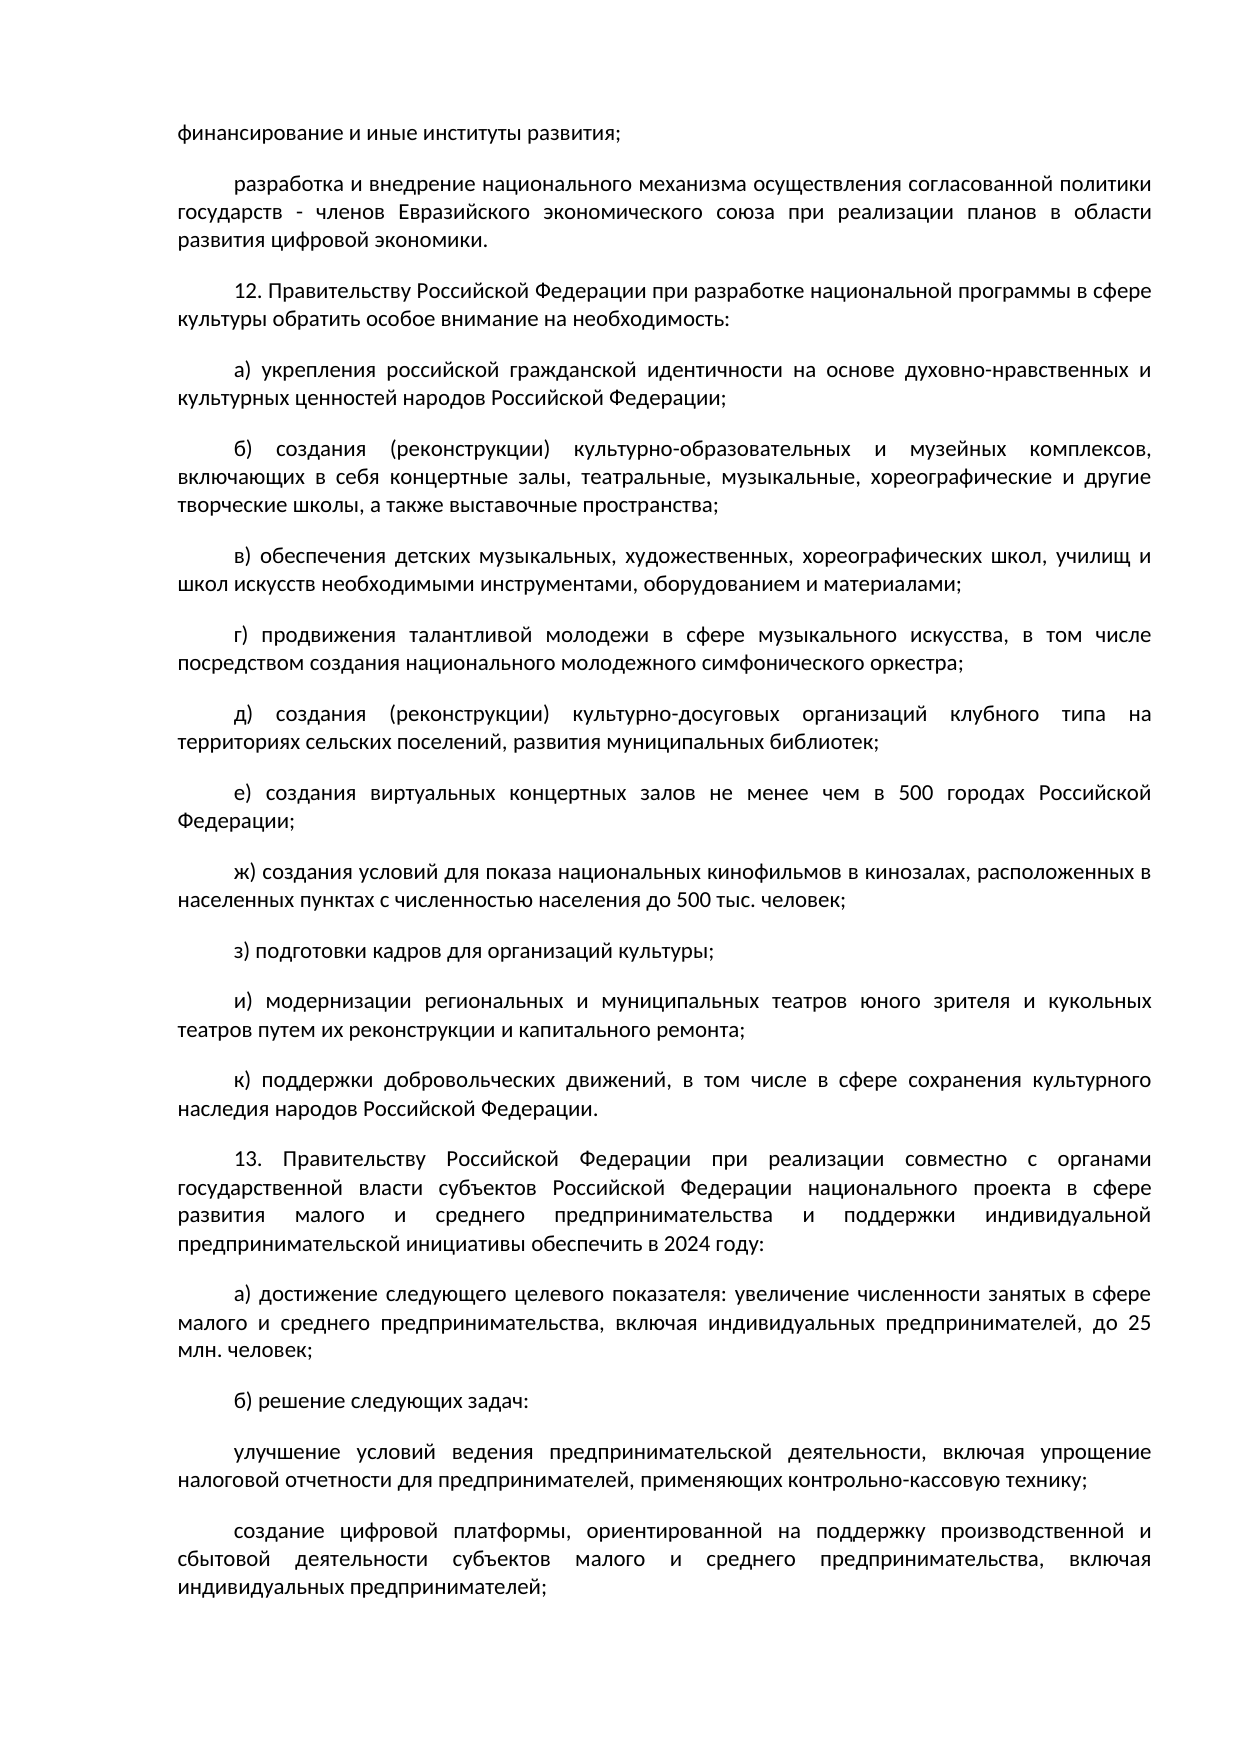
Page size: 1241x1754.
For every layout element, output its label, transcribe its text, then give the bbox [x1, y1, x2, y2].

text а) укрепления российской гражданской идентичности на основе духовно-нравственных и культурных ценностей народов Российской Федерации; [177, 355, 1152, 411]
text г) продвижения талантливой молодежи в сфере музыкального искусства, в том числе посредством создания национального молодежного симфонического оркестра; [177, 620, 1152, 676]
text в) обеспечения детских музыкальных, художественных, хореографических школ, училищ и школ искусств необходимыми инструментами, оборудованием и материалами; [177, 541, 1152, 597]
text 12. Правительству Российской Федерации при разработке национальной программы в сфере культуры обратить особое внимание на необходимость: [177, 276, 1152, 332]
text б) решение следующих задач: [177, 1387, 1152, 1414]
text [177, 118, 1152, 146]
text а) достижение следующего целевого показателя: увеличение численности занятых в сфере малого и среднего предпринимательства, включая индивидуальных предпринимателей, до 25 млн. человек; [177, 1279, 1152, 1364]
text и) модернизации региональных и муниципальных театров юного зрителя и кукольных театров путем их реконструкции и капитального ремонта; [177, 987, 1152, 1043]
text б) создания (реконструкции) культурно-образовательных и музейных комплексов, включающих в себя концертные залы, театральные, музыкальные, хореографические и другие творческие школы, а также выставочные пространства; [177, 434, 1152, 518]
text улучшение условий ведения предпринимательской деятельности, включая упрощение налоговой отчетности для предпринимателей, применяющих контрольно-кассовую технику; [177, 1437, 1152, 1493]
text е) создания виртуальных концертных залов не менее чем в 500 городах Российской Федерации; [177, 778, 1152, 834]
text д) создания (реконструкции) культурно-досуговых организаций клубного типа на территориях сельских поселений, развития муниципальных библиотек; [177, 699, 1152, 755]
text к) поддержки добровольческих движений, в том числе в сфере сохранения культурного наследия народов Российской Федерации. [177, 1066, 1152, 1122]
text з) подготовки кадров для организаций культуры; [177, 936, 1152, 964]
text разработка и внедрение национального механизма осуществления согласованной политики государств - членов Евразийского экономического союза при реализации планов в области развития цифровой экономики. [177, 169, 1152, 253]
text создание цифровой платформы, ориентированной на поддержку производственной и сбытовой деятельности субъектов малого и среднего предпринимательства, включая индивидуальных предпринимателей; [177, 1516, 1152, 1601]
text ж) создания условий для показа национальных кинофильмов в кинозалах, расположенных в населенных пунктах с численностью населения до 500 тыс. человек; [177, 857, 1152, 913]
text 13. Правительству Российской Федерации при реализации совместно с органами государственной власти субъектов Российской Федерации национального проекта в сфере развития малого и среднего предпринимательства и поддержки индивидуальной предпринимательской инициативы обеспечить в 2024 году: [177, 1144, 1152, 1257]
